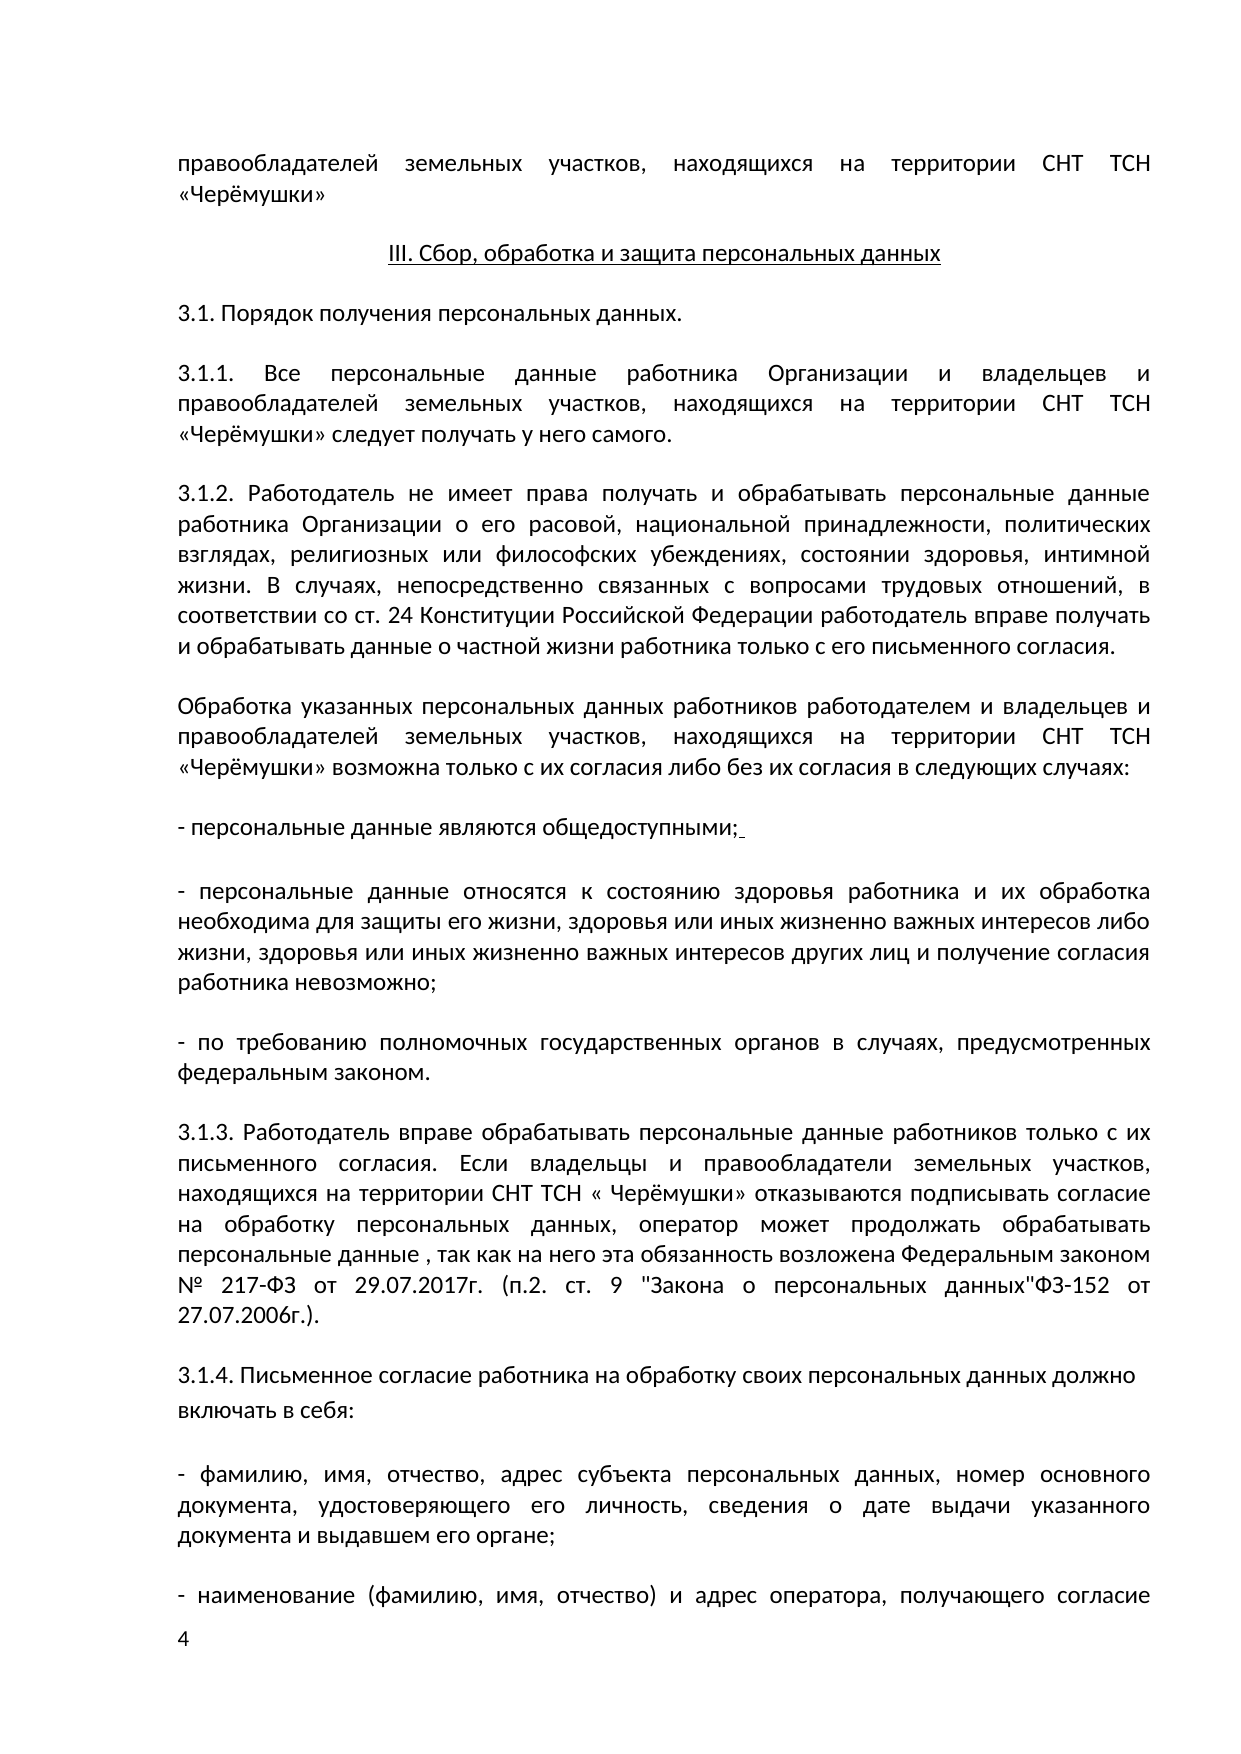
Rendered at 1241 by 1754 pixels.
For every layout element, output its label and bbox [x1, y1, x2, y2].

table_cell [177, 118, 1152, 1609]
